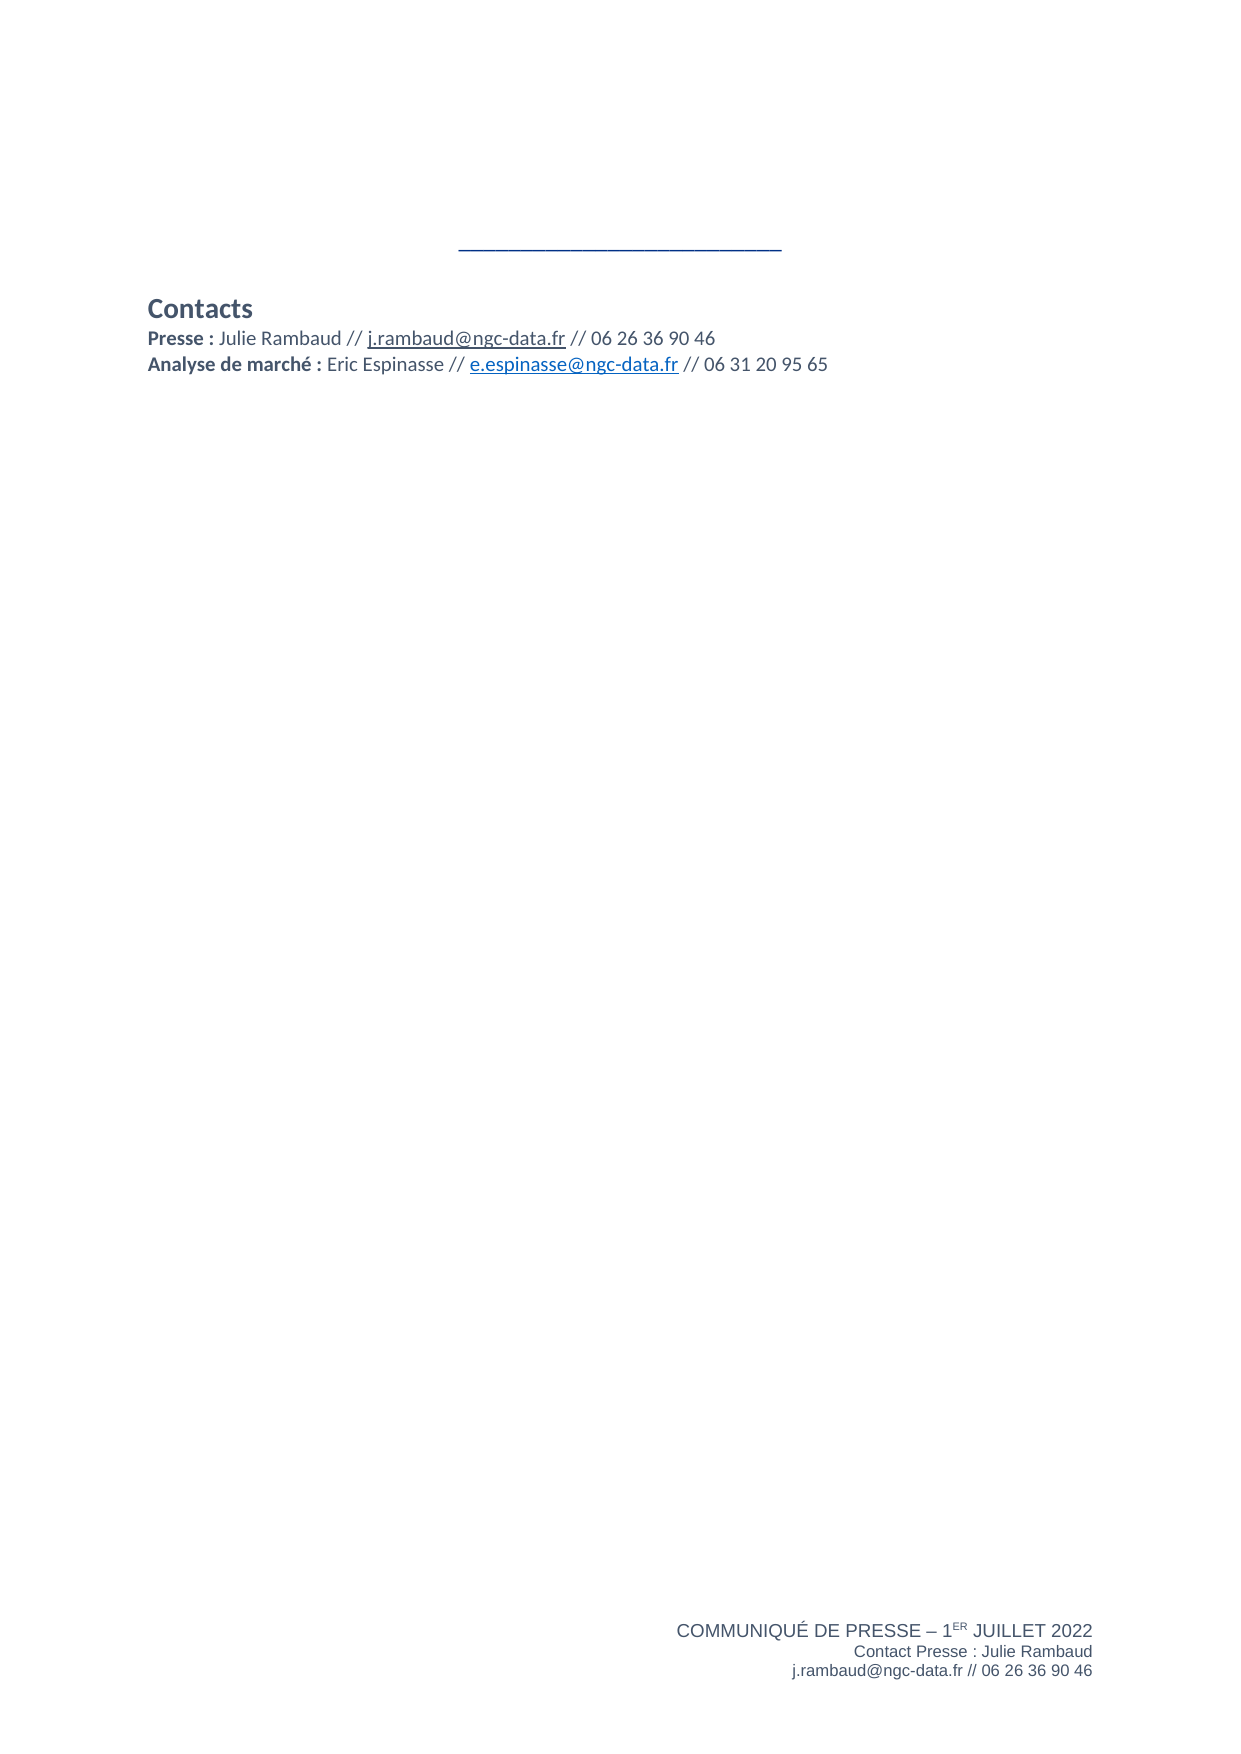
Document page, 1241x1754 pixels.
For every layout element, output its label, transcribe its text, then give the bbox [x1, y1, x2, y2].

text __________________________ [148, 224, 1093, 254]
text Analyse de marché : Eric Espinasse // e.espinasse@ngc-data.fr // 06 31 20 95 65 [148, 351, 1093, 376]
text Presse : Julie Rambaud // j.rambaud@ngc-data.fr // 06 26 36 90 46 [148, 326, 1093, 351]
text Contacts [148, 290, 1093, 326]
